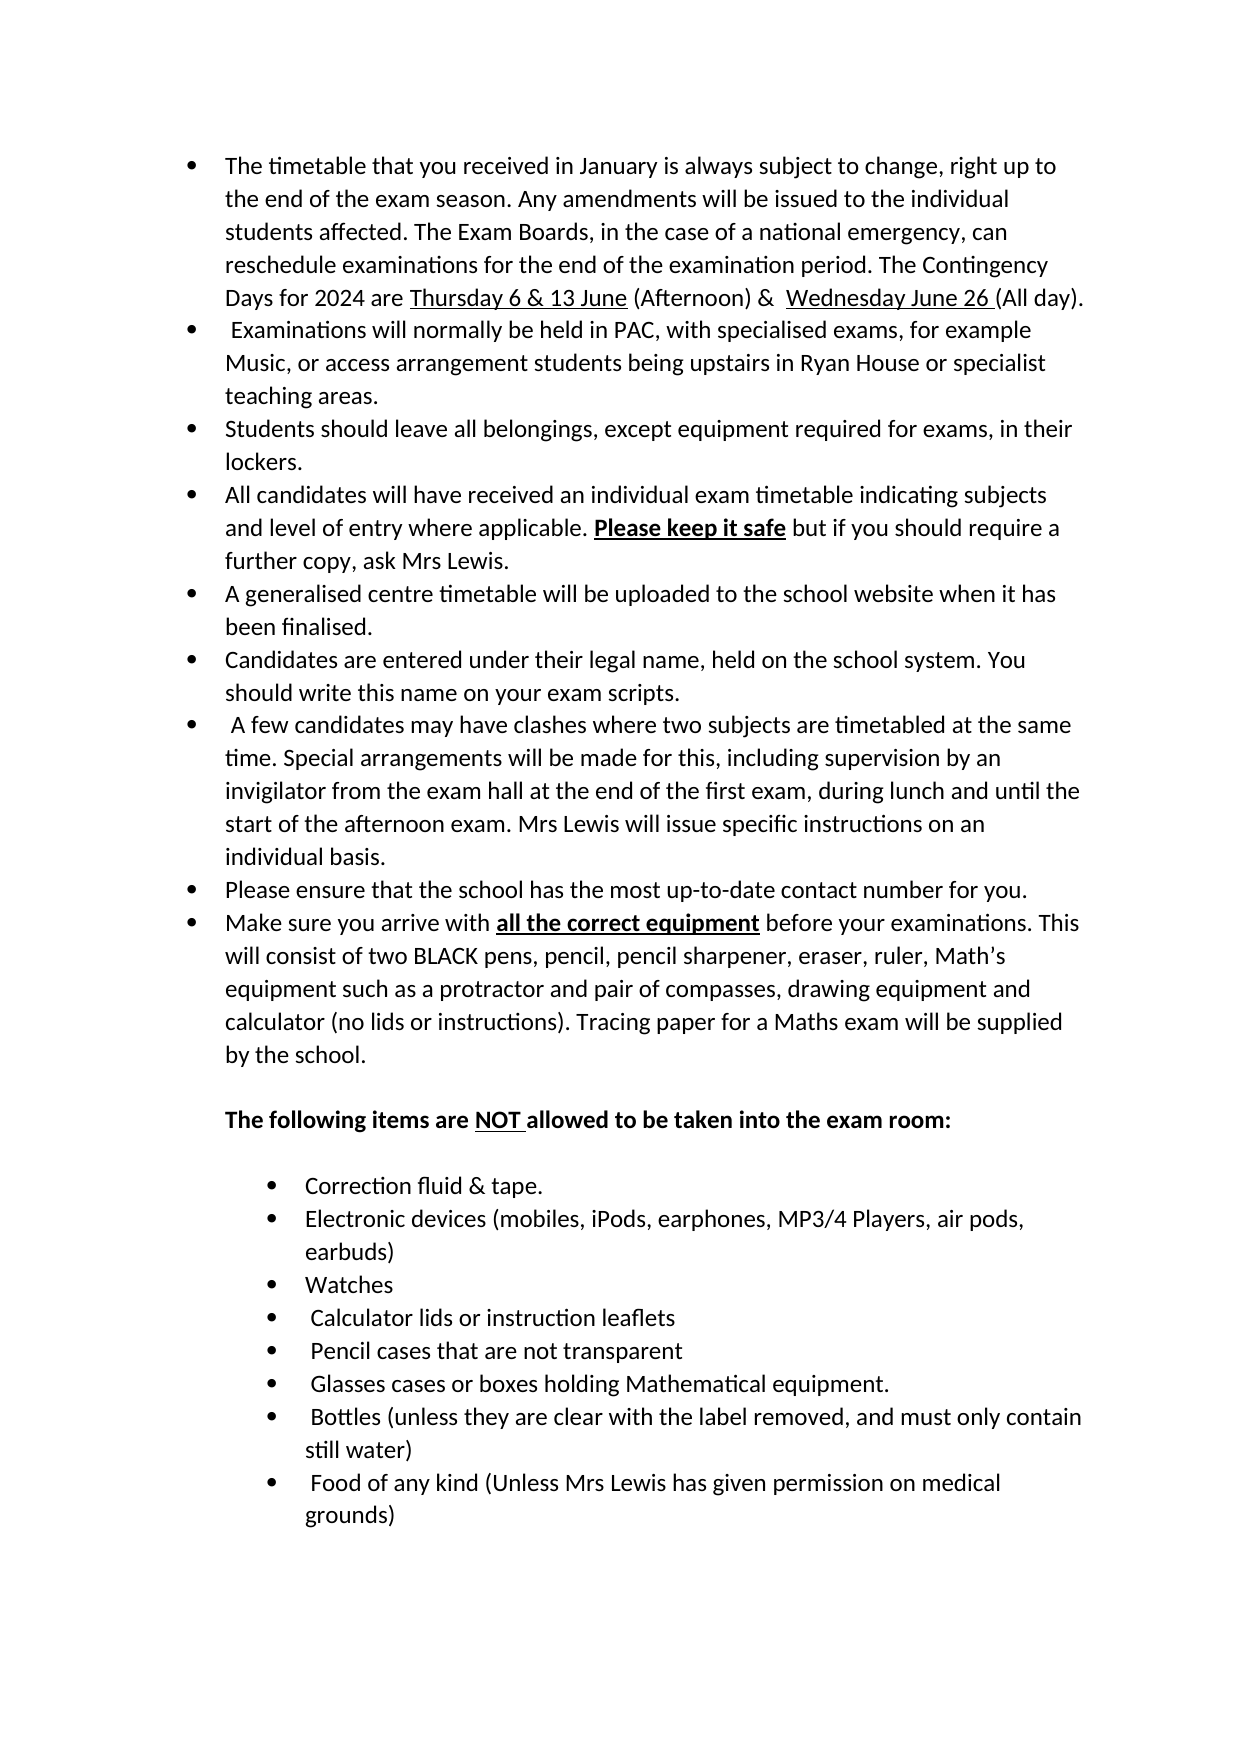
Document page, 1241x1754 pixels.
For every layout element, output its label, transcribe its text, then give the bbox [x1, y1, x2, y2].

list Students should leave all belongings, except equipment required for exams, in their lockers. [187, 413, 1090, 477]
list Food of any kind (Unless Mrs Lewis has given permission on medical grounds) [267, 1467, 1090, 1530]
list The timetable that you received in January is always subject to change, right up to the end of the exam season. Any amendments will be issued to the individual students affected. The Exam Boards, in the case of a national emergency, can reschedule examinations for the end of the examination period. The Contingency Days for 2024 are Thursday 6 & 13 June (Afternoon) & Wednesday June 26 (All day). [187, 150, 1090, 312]
list Correction fluid & tape. [267, 1170, 1090, 1201]
list Make sure you arrive with all the correct equipment before your examinations. This will consist of two BLACK pens, pencil, pencil sharpener, eraser, ruler, Math’s equipment such as a protractor and pair of compasses, drawing equipment and calculator (no lids or instructions). Tracing paper for a Maths exam will be supplied by the school. [187, 907, 1090, 1069]
list A generalised centre timetable will be uploaded to the school website when it has been finalised. [187, 578, 1090, 641]
list The following items are NOT allowed to be taken into the exam room: [225, 1104, 1090, 1135]
list All candidates will have received an individual exam timetable indicating subjects and level of entry where applicable. Please keep it safe but if you should require a further copy, ask Mrs Lewis. [187, 479, 1090, 576]
list Pencil cases that are not transparent [267, 1335, 1090, 1366]
list Watches [267, 1269, 1090, 1300]
list Electronic devices (mobiles, iPods, earphones, MP3/4 Players, air pods, earbuds) [267, 1203, 1090, 1267]
list A few candidates may have clashes where two subjects are timetabled at the same time. Special arrangements will be made for this, including supervision by an invigilator from the exam hall at the end of the first exam, during lunch and until the start of the afternoon exam. Mrs Lewis will issue specific instructions on an individual basis. [187, 709, 1090, 872]
list Please ensure that the school has the most up-to-date contact number for you. [187, 874, 1090, 905]
list Calculator lids or instruction leaflets [267, 1302, 1090, 1333]
list Glasses cases or boxes holding Mathematical equipment. [267, 1368, 1090, 1398]
list Examinations will normally be held in PAC, with specialised exams, for example Music, or access arrangement students being upstairs in Ryan House or specialist teaching areas. [187, 314, 1090, 411]
list Candidates are entered under their legal name, held on the school system. You should write this name on your exam scripts. [187, 644, 1090, 707]
list Bottles (unless they are clear with the label removed, and must only contain still water) [267, 1401, 1090, 1464]
